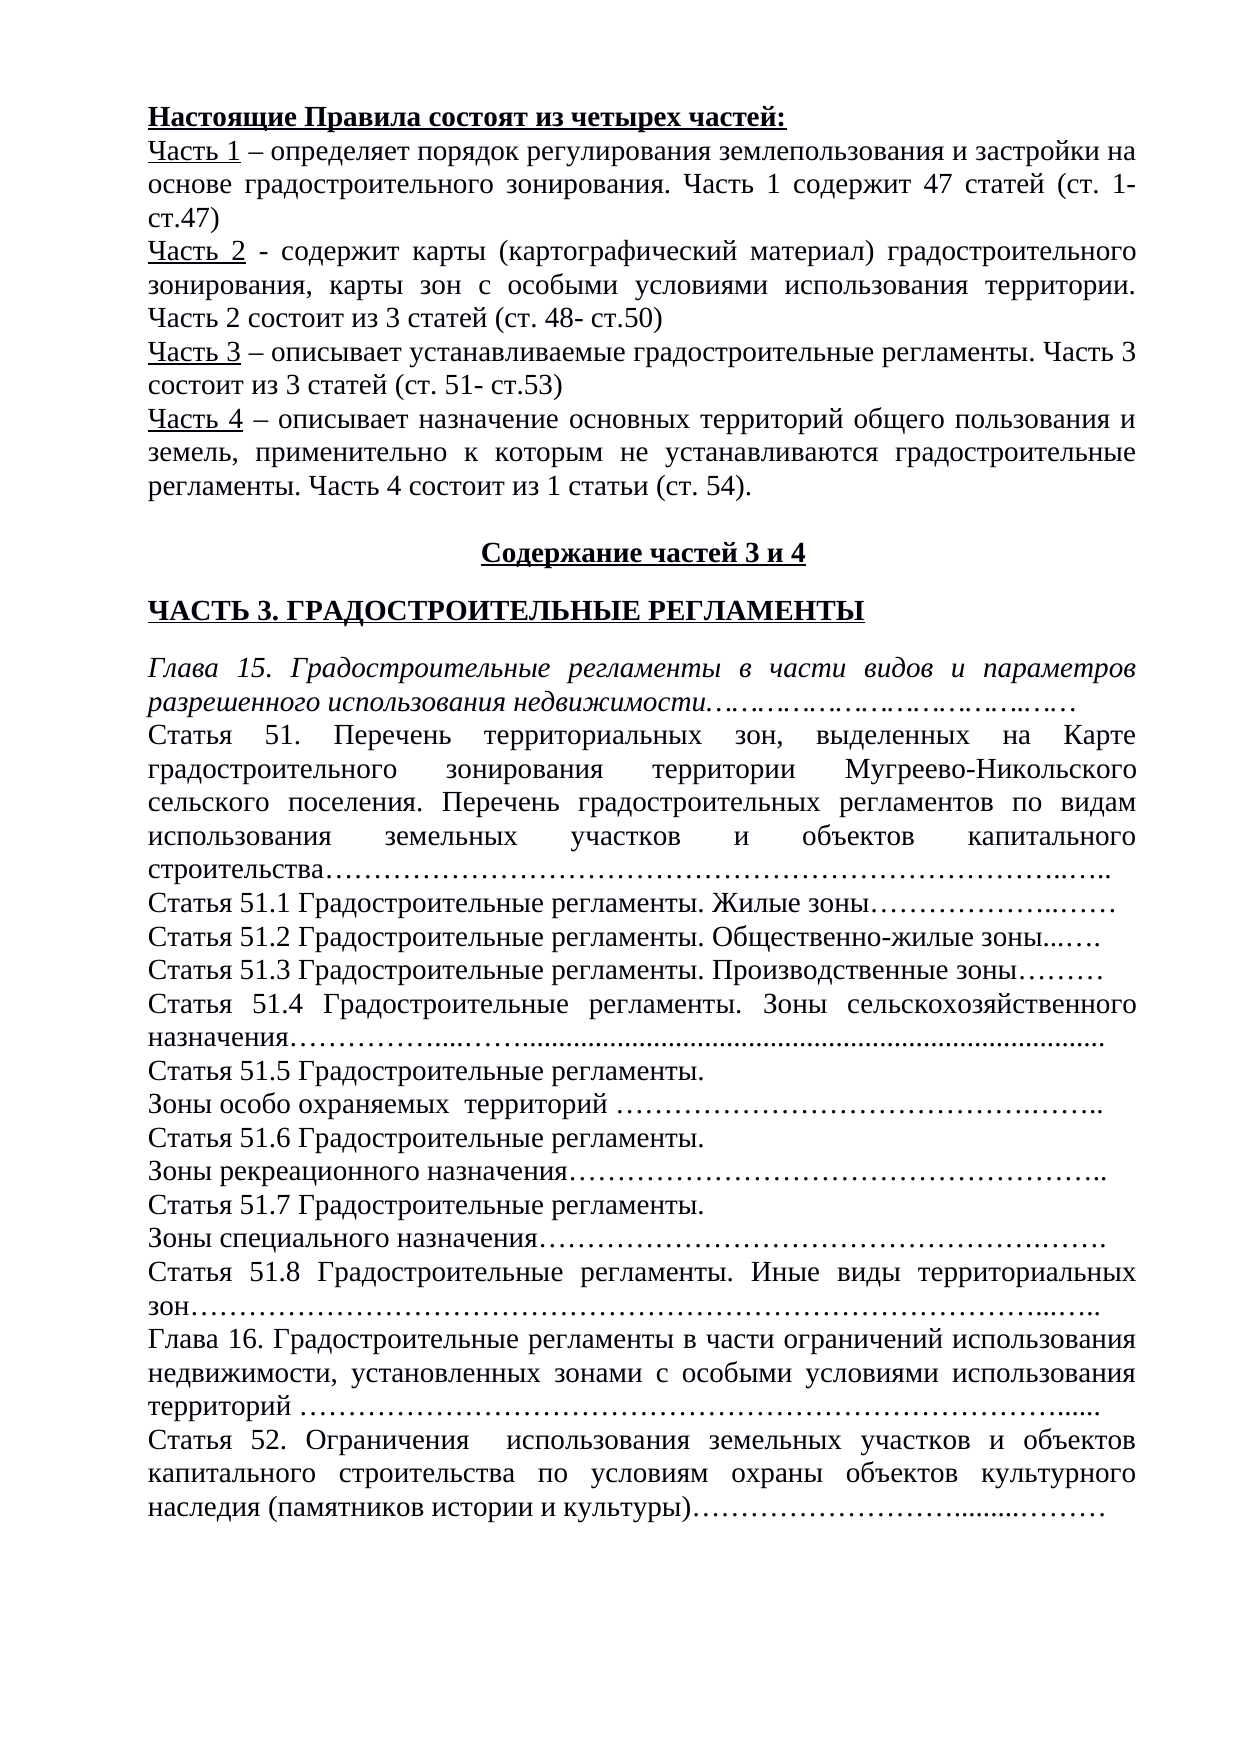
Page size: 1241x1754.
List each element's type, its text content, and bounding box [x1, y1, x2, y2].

text Зоны особо охраняемых территорий …………………………………….…….. [148, 1086, 1137, 1120]
text Статья 51.2 Градостроительные регламенты. Общественно-жилые зоны...…. [148, 919, 1137, 952]
text Статья 51.8 Градостроительные регламенты. Иные виды территориальных зон……………………………………………………………………………...….. [148, 1254, 1137, 1321]
text Часть 3 – описывает устанавливаемые градостроительные регламенты. Часть 3 состоит из 3 статей (ст. 51- ст.53) [148, 334, 1137, 401]
text Настоящие Правила состоят из четырех частей: [148, 99, 1137, 133]
text Статья 51.3 Градостроительные регламенты. Производственные зоны……… [148, 952, 1137, 986]
text Статья 51.4 Градостроительные регламенты. Зоны сельскохозяйственного назначения……………....……................................................................................ [148, 986, 1137, 1053]
text Статья 52. Ограничения использования земельных участков и объектов капитального строительства по условиям охраны объектов культурного наследия (памятников истории и культуры)……………………….........……… [148, 1422, 1137, 1522]
text Статья 51.6 Градостроительные регламенты. [148, 1120, 1137, 1153]
text Зоны рекреационного назначения……………………………………………….. [148, 1153, 1137, 1187]
text Глава 16. Градостроительные регламенты в части ограничений использования недвижимости, установленных зонами с особыми условиями использования территорий ……………………………………………………………………...... [148, 1321, 1137, 1422]
text Статья 51.5 Градостроительные регламенты. [148, 1053, 1137, 1086]
text ЧАСТЬ 3. ГРАДОСТРОИТЕЛЬНЫЕ РЕГЛАМЕНТЫ [148, 593, 1137, 626]
subtitle Глава 15. Градостроительные регламенты в части видов и параметров разрешенного использования недвижимости……………………………….…… [148, 650, 1137, 717]
subtitle Статья 51. Перечень территориальных зон, выделенных на Карте градостроительного зонирования территории Мугреево-Никольского сельского поселения. Перечень градостроительных регламентов по видам использования земельных участков и объектов капитального строительства…………………………………………………………………..….. [148, 717, 1137, 885]
text Статья 51.1 Градостроительные регламенты. Жилые зоны………………..…… [148, 885, 1137, 919]
text Часть 4 – описывает назначение основных территорий общего пользования и земель, применительно к которым не устанавливаются градостроительные регламенты. Часть 4 состоит из 1 статьи (ст. 54). [148, 401, 1137, 502]
text Часть 1 – определяет порядок регулирования землепользования и застройки на основе градостроительного зонирования. Часть 1 содержит 47 статей (ст. 1- ст.47) [148, 133, 1137, 233]
text Статья 51.7 Градостроительные регламенты. [148, 1187, 1137, 1221]
text Содержание частей 3 и 4 [149, 535, 1137, 569]
text Зоны специального назначения…………………………………………….……. [148, 1221, 1137, 1254]
text Часть 2 - содержит карты (картографический материал) градостроительного зонирования, карты зон с особыми условиями использования территории. Часть 2 состоит из 3 статей (ст. 48- ст.50) [148, 233, 1137, 334]
